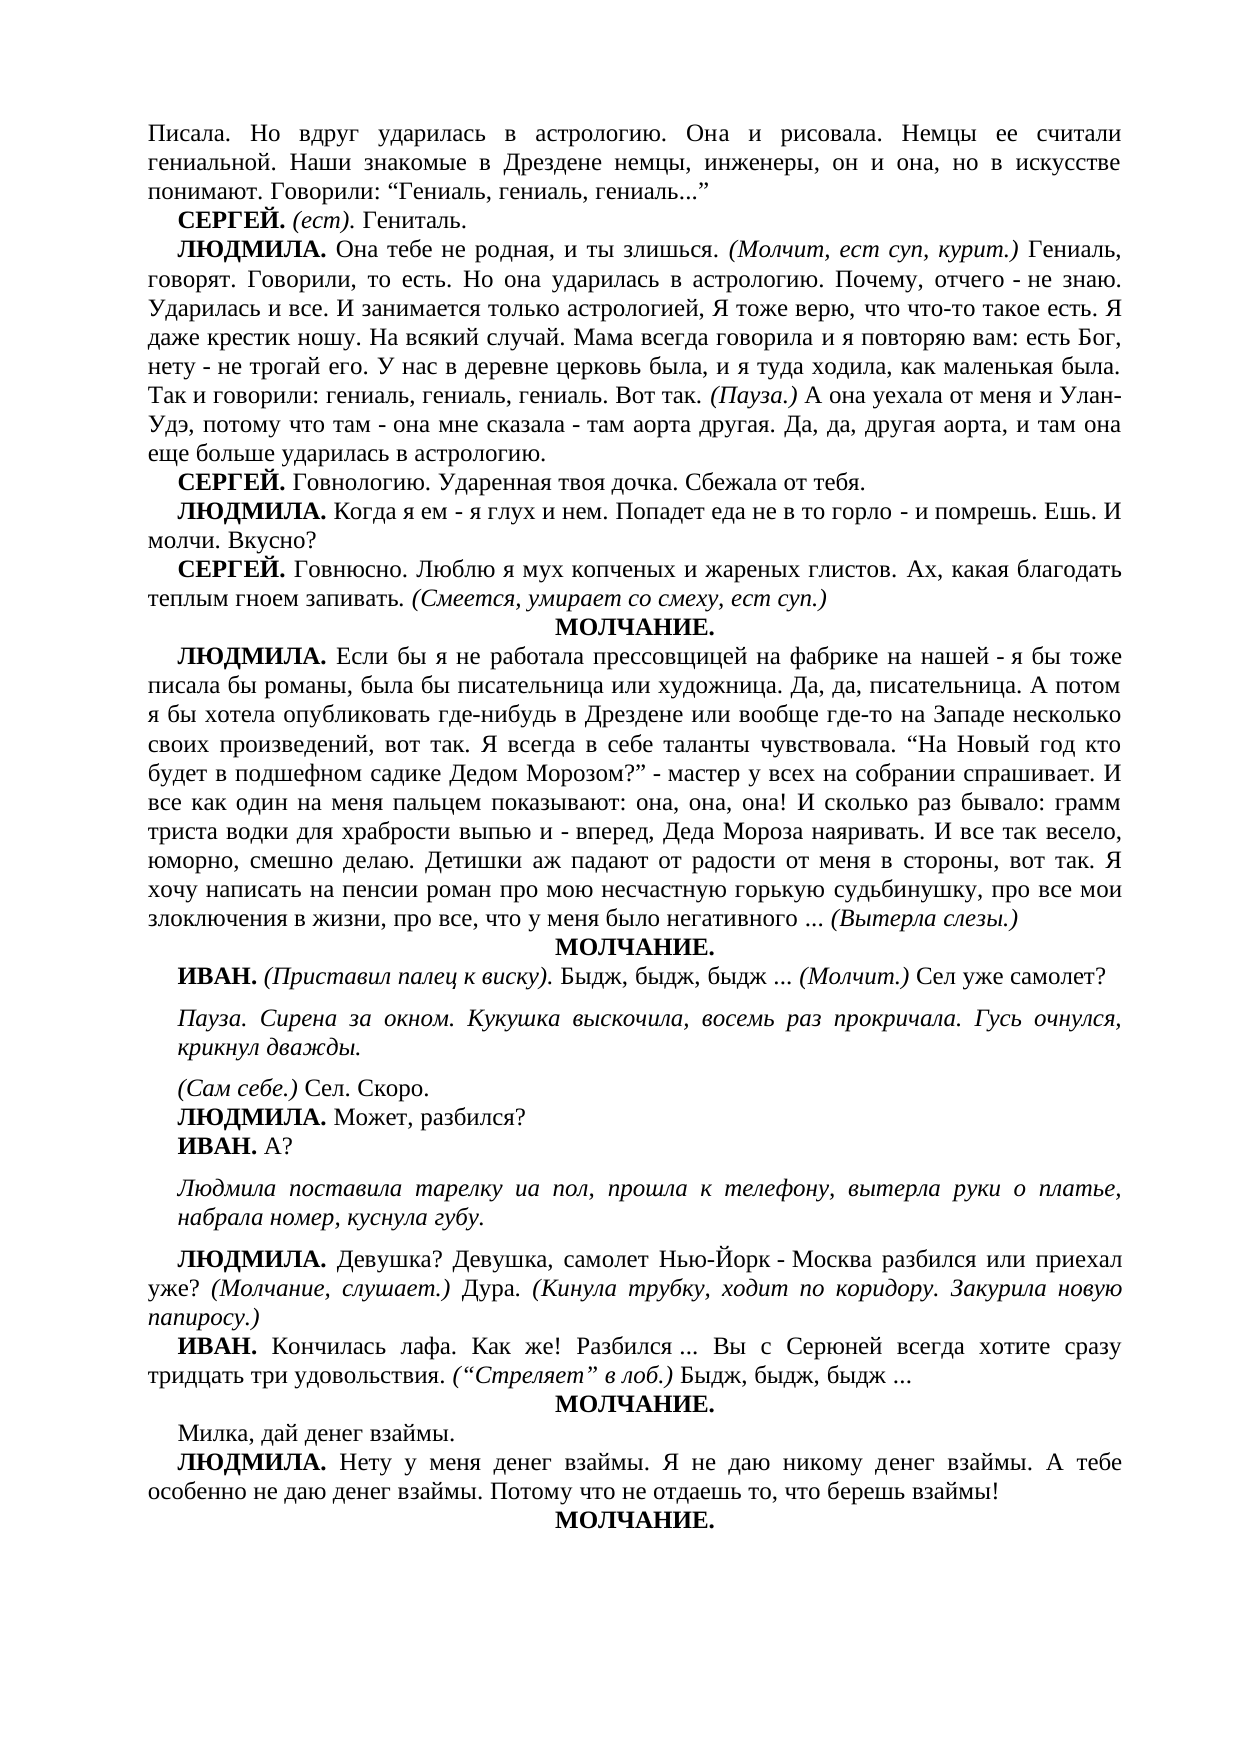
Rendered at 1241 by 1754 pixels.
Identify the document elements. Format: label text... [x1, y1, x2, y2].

text СЕРГЕЙ. Говнюсно. Люблю я мух копченых и жареных глистов. Ах, какая благодать теплым гноем запивать. (Смеется, умирает со смеху, ест суп.) [148, 554, 1122, 612]
text ИВАН. А? [148, 1131, 1122, 1160]
text МОЛЧАНИЕ. [148, 1505, 1122, 1534]
text СЕРГЕЙ. Говнологию. Ударенная твоя дочка. Сбежала от тебя. [148, 467, 1122, 496]
text Людмила поставила тарелку иа пол, прошла к телефону, вытерла руки о платье, набрала номер, куснула губу. [177, 1173, 1122, 1231]
text ЛЮДМИЛА. Если бы я не работала прессовщицей на фабрике на нашей - я бы тоже писала бы романы, была бы писательница или художница. Да, да, писательница. А потом я бы хотела опубликовать где-нибудь в Дрездене или вообще где-то на Западе несколько своих произведений, вот так. Я всегда в себе таланты чувствовала. “На Новый год кто будет в подшефном садике Дедом Морозом?” - мастер у всех на собрании спрашивает. И все как один на меня пальцем показывают: она, она, она! И сколько раз бывало: грамм триста водки для храбрости выпью и - вперед, Деда Мороза наяривать. И все так весело, юморно, смешно делаю. Детишки аж падают от радости от меня в стороны, вот так. Я хочу написать на пенсии роман про мою несчастную горькую судьбинушку, про все мои злоключения в жизни, про все, что у меня было негативного ... (Вытерла слезы.) [148, 641, 1122, 932]
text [148, 118, 1122, 205]
text (Сам себе.) Сел. Скоро. [148, 1073, 1122, 1102]
text СЕРГЕЙ. (ест). Гениталь. [148, 205, 1122, 234]
text ЛЮДМИЛА. Может, разбился? [148, 1102, 1122, 1131]
text МОЛЧАНИЕ. [148, 1389, 1122, 1418]
text ИВАН. Кончилась лафа. Как же! Разбился ... Вы с Серюней всегда хотите сразу тридцать три удовольствия. (“Стреляет” в лоб.) Быдж, быдж, быдж ... [148, 1331, 1122, 1389]
text ЛЮДМИЛА. Она тебе не родная, и ты злишься. (Молчит, ест суп, курит.) Гениаль, говорят. Говорили, то есть. Но она ударилась в астрологию. Почему, отчего - не знаю. Ударилась и все. И занимается только астрологией, Я тоже верю, что что-то такое есть. Я даже крестик ношу. На всякий случай. Мама всегда говорила и я повторяю вам: есть Бог, нету - не трогай его. У нас в деревне церковь была, и я туда ходила, как маленькая была. Так и говорили: гениаль, гениаль, гениаль. Вот так. (Пауза.) А она уехала от меня и Улан-Удэ, потому что там - она мне сказала - там аорта другая. Да, да, другая аорта, и там она еще больше ударилась в астрологию. [148, 234, 1122, 467]
text ЛЮДМИЛА. Когда я ем - я глух и нем. Попадет еда не в то горло - и помрешь. Ешь. И молчи. Вкусно? [148, 496, 1122, 554]
text Милка, дай денег взаймы. [148, 1418, 1122, 1447]
text ЛЮДМИЛА. Девушка? Девушка, самолет Нью-Йорк - Москва разбился или приехал уже? (Молчание, слушает.) Дура. (Кинула трубку, ходит по коридору. Закурила новую папиросу.) [148, 1243, 1122, 1331]
text МОЛЧАНИЕ. [148, 932, 1122, 961]
text МОЛЧАНИЕ. [148, 612, 1122, 641]
text ЛЮДМИЛА. Нету у меня денег взаймы. Я не даю никому денег взаймы. А тебе особенно не даю денег взаймы. Потому что не отдаешь то, что берешь взаймы! [148, 1447, 1122, 1505]
text ИВАН. (Приставил палец к виску). Быдж, быдж, быдж ... (Молчит.) Сел уже самолет? [148, 961, 1122, 990]
text Пауза. Сирена за окном. Кукушка выскочила, восемь раз прокричала. Гусь очнулся, крикнул дважды. [177, 1002, 1122, 1061]
